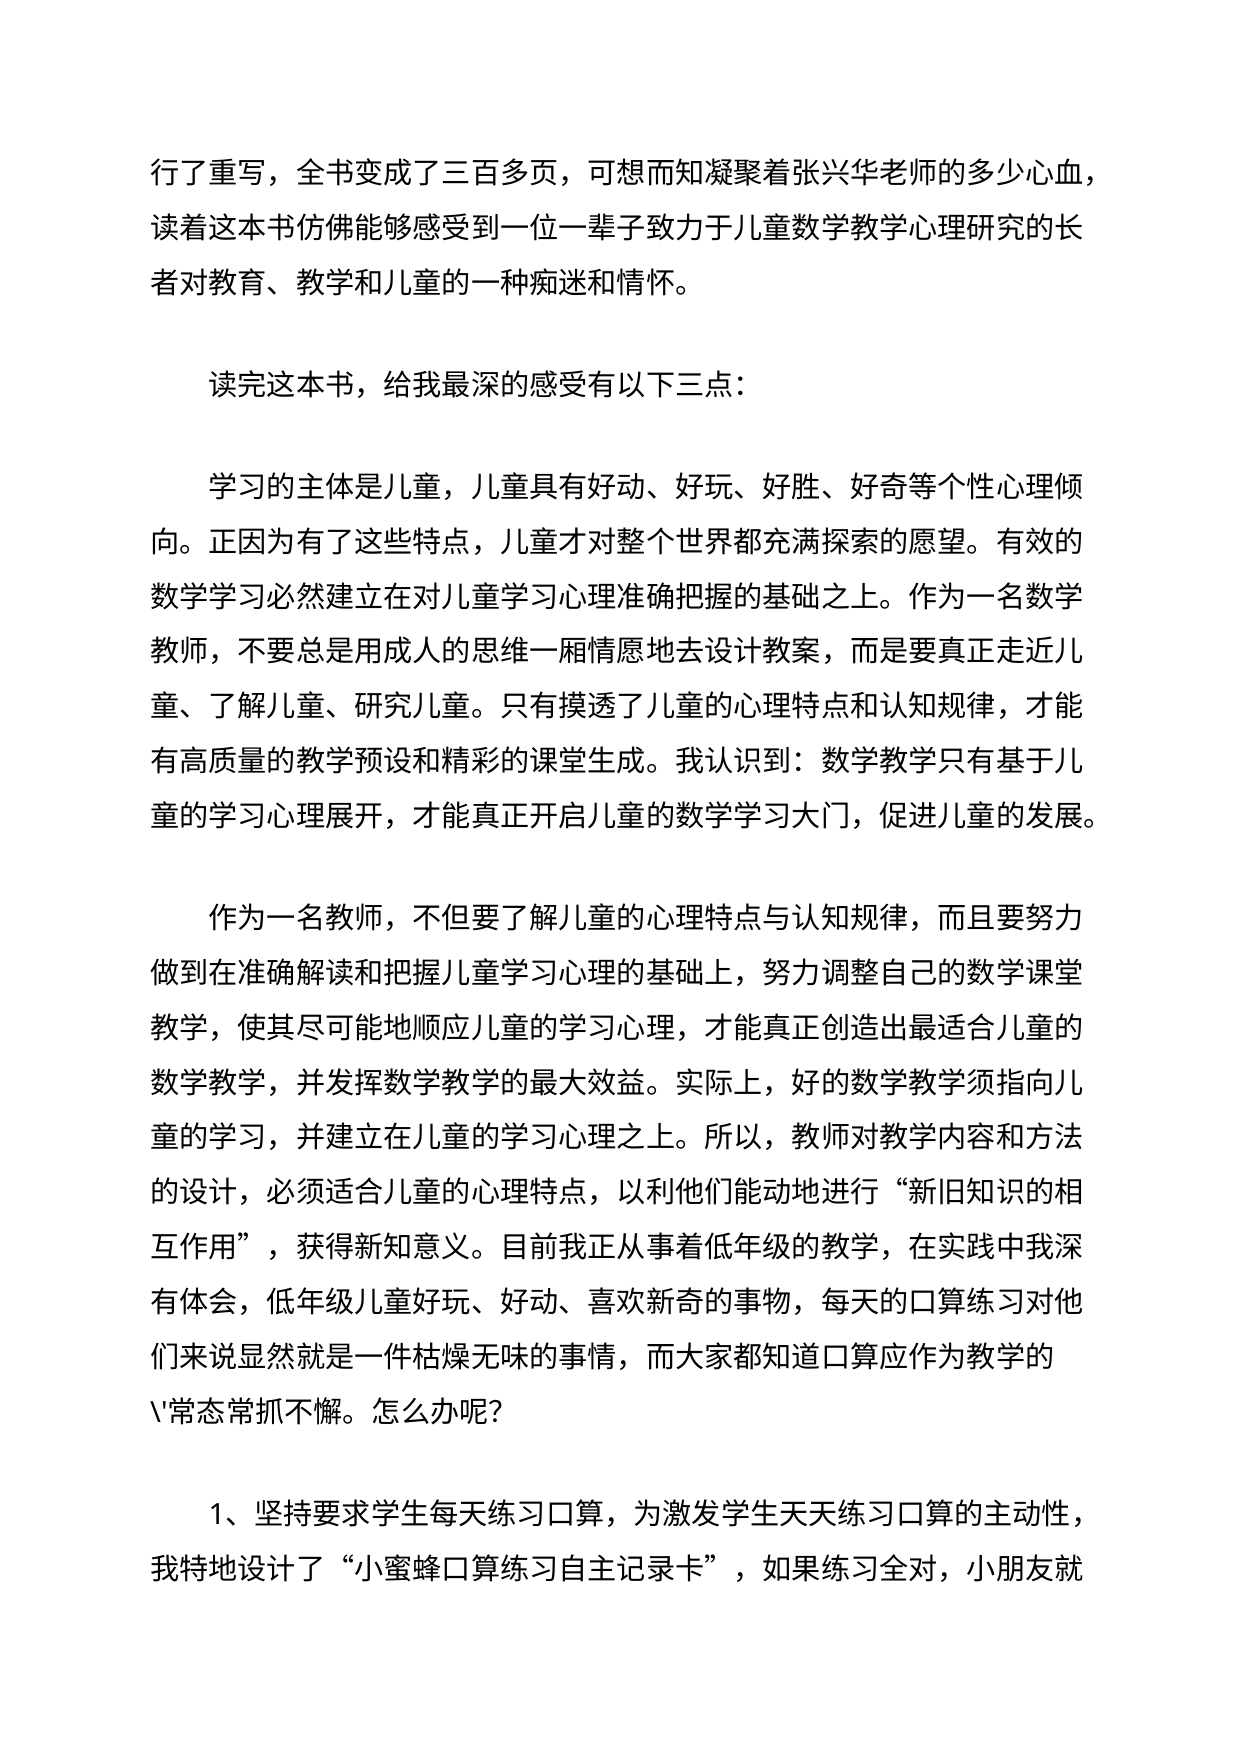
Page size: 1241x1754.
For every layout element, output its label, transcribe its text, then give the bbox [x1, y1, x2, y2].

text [150, 150, 1090, 302]
text 作为一名教师，不但要了解儿童的心理特点与认知规律，而且要努力做到在准确解读和把握儿童学习心理的基础上，努力调整自己的数学课堂教学，使其尽可能地顺应儿童的学习心理，才能真正创造出最适合儿童的数学教学，并发挥数学教学的最大效益。实际上，好的数学教学须指向儿童的学习，并建立在儿童的学习心理之上。所以，教师对教学内容和方法的设计，必须适合儿童的心理特点，以利他们能动地进行“新旧知识的相互作用”，获得新知意义。目前我正从事着低年级的教学，在实践中我深有体会，低年级儿童好玩、好动、喜欢新奇的事物，每天的口算练习对他们来说显然就是一件枯燥无味的事情，而大家都知道口算应作为教学的\'常态常抓不懈。怎么办呢？ [150, 894, 1090, 1431]
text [150, 1491, 1090, 1588]
text 读完这本书，给我最深的感受有以下三点： [150, 362, 1090, 404]
text 学习的主体是儿童，儿童具有好动、好玩、好胜、好奇等个性心理倾向。正因为有了这些特点，儿童才对整个世界都充满探索的愿望。有效的数学学习必然建立在对儿童学习心理准确把握的基础之上。作为一名数学教师，不要总是用成人的思维一厢情愿地去设计教案，而是要真正走近儿童、了解儿童、研究儿童。只有摸透了儿童的心理特点和认知规律，才能有高质量的教学预设和精彩的课堂生成。我认识到：数学教学只有基于儿童的学习心理展开，才能真正开启儿童的数学学习大门，促进儿童的发展。 [150, 463, 1090, 835]
